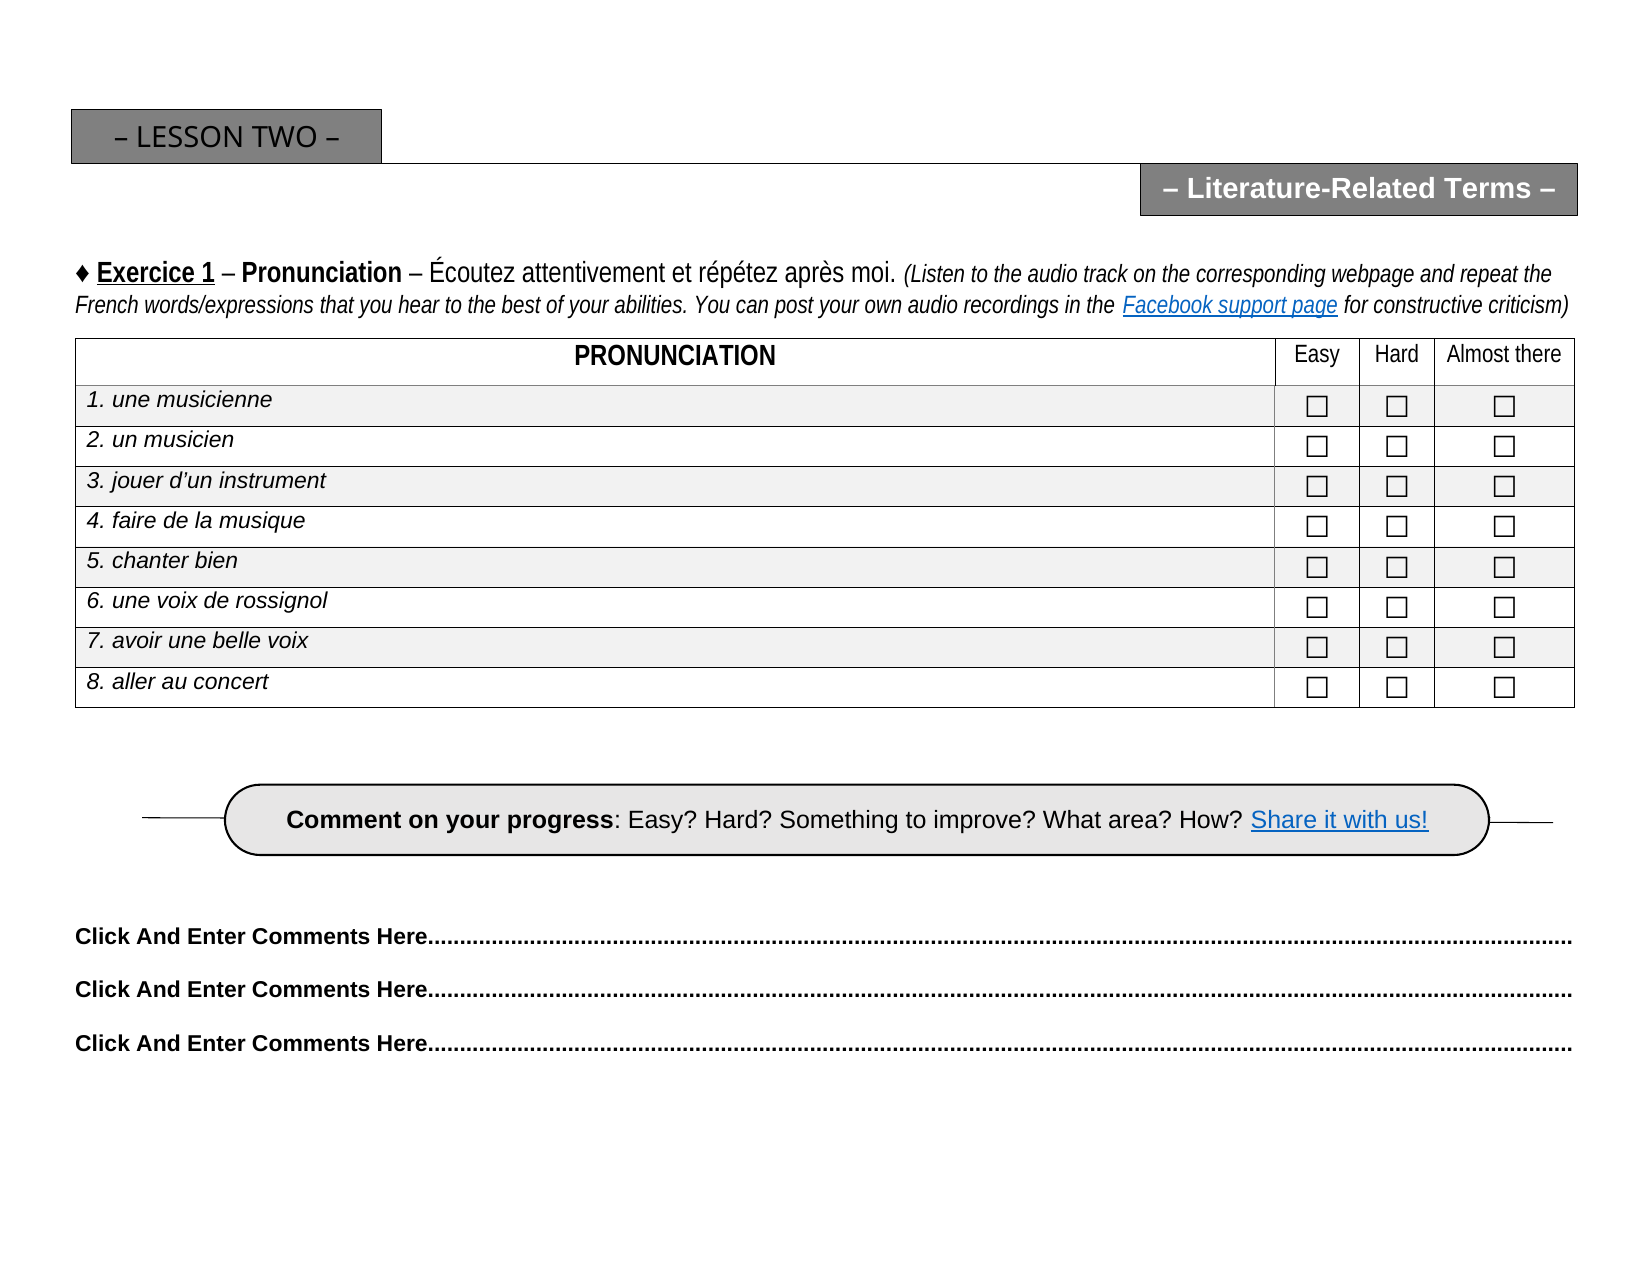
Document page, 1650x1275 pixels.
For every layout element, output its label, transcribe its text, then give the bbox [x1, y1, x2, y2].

table_cell 3. jouer d’un instrument [76, 467, 1274, 506]
text Click And Enter Comments Here.................................................................................................................................................................................... [75, 1030, 1575, 1056]
table_header Almost there [1435, 339, 1574, 385]
table_cell 8. aller au concert [76, 668, 1274, 707]
table_header Hard [1360, 339, 1434, 385]
table_cell 2. un musicien [76, 427, 1274, 466]
text Click And Enter Comments Here.................................................................................................................................................................................... [75, 923, 1575, 949]
table_cell 6. une voix de rossignol [76, 588, 1274, 627]
table_header pronunCiation [76, 339, 1275, 385]
text ♦ Exercice 1 – Pronunciation – Écoutez attentivement et répétez après moi. (Listen to the audio track on the corresponding webpage and repeat the French words/expressions that you hear to the best of your abilities. You can post your own audio recordings in the Facebook support page for constructive criticism) [75, 254, 1575, 319]
table_cell 4. faire de la musique [76, 507, 1274, 546]
table_cell 1. une musicienne [76, 386, 1274, 426]
table_cell 5. chanter bien [76, 548, 1274, 587]
table_cell 7. avoir une belle voix [76, 628, 1274, 667]
text Click And Enter Comments Here.................................................................................................................................................................................... [75, 976, 1575, 1003]
table_header Easy [1276, 339, 1359, 385]
